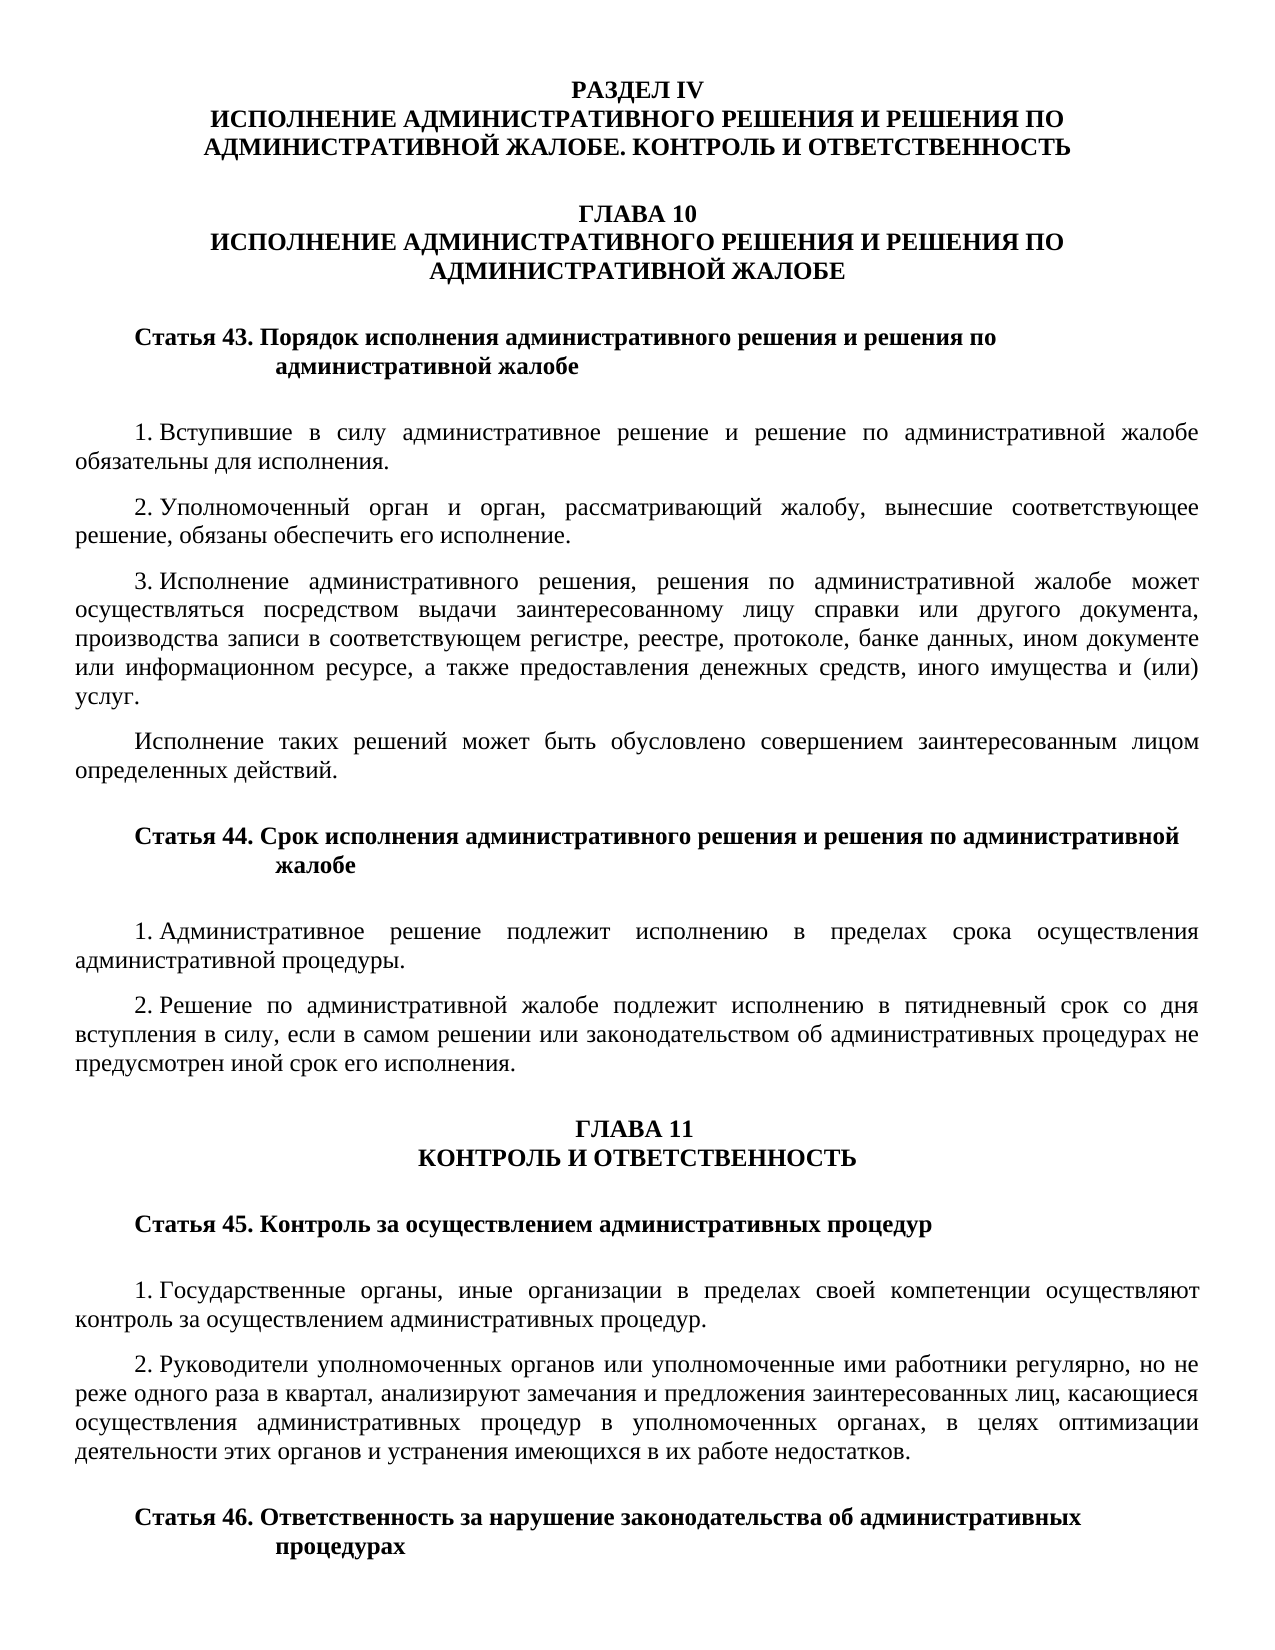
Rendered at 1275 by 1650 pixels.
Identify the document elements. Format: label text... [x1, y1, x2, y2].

text 1. Административное решение подлежит исполнению в пределах срока осуществления административной процедуры. [75, 916, 1200, 974]
text Статья 46. Ответственность за нарушение законодательства об административных процедурах [134, 1502, 1200, 1559]
text Статья 45. Контроль за осуществлением административных процедур [134, 1209, 1200, 1238]
text Статья 44. Срок исполнения административного решения и решения по административной жалобе [134, 821, 1200, 879]
text 1. Государственные органы, иные организации в пределах своей компетенции осуществляют контроль за осуществлением административных процедур. [75, 1275, 1200, 1333]
text РАЗДЕЛ IV ИСПОЛНЕНИЕ АДМИНИСТРАТИВНОГО РЕШЕНИЯ И РЕШЕНИЯ ПО АДМИНИСТРАТИВНОЙ ЖАЛОБЕ. КОНТРОЛЬ И ОТВЕТСТВЕННОСТЬ [75, 75, 1200, 161]
text 2. Решение по административной жалобе подлежит исполнению в пятидневный срок со дня вступления в силу, если в самом решении или законодательством об административных процедурах не предусмотрен иной срок его исполнения. [75, 990, 1200, 1077]
text 1. Вступившие в силу административное решение и решение по административной жалобе обязательны для исполнения. [75, 417, 1200, 475]
text ГЛАВА 10 ИСПОЛНЕНИЕ АДМИНИСТРАТИВНОГО РЕШЕНИЯ И РЕШЕНИЯ ПО АДМИНИСТРАТИВНОЙ ЖАЛОБЕ [75, 199, 1200, 285]
text Статья 43. Порядок исполнения административного решения и решения по административной жалобе [134, 322, 1200, 380]
text Исполнение таких решений может быть обусловлено совершением заинтересованным лицом определенных действий. [75, 726, 1200, 784]
text 3. Исполнение административного решения, решения по административной жалобе может осуществляться посредством выдачи заинтересованному лицу справки или другого документа, производства записи в соответствующем регистре, реестре, протоколе, банке данных, ином документе или информационном ресурсе, а также предоставления денежных средств, иного имущества и (или) услуг. [75, 566, 1200, 709]
text 2. Руководители уполномоченных органов или уполномоченные ими работники регулярно, но не реже одного раза в квартал, анализируют замечания и предложения заинтересованных лиц, касающиеся осуществления административных процедур в уполномоченных органах, в целях оптимизации деятельности этих органов и устранения имеющихся в их работе недостатков. [75, 1349, 1200, 1464]
text 2. Уполномоченный орган и орган, рассматривающий жалобу, вынесшие соответствующее решение, обязаны обеспечить его исполнение. [75, 492, 1200, 549]
text ГЛАВА 11 КОНТРОЛЬ И ОТВЕТСТВЕННОСТЬ [75, 1114, 1200, 1172]
